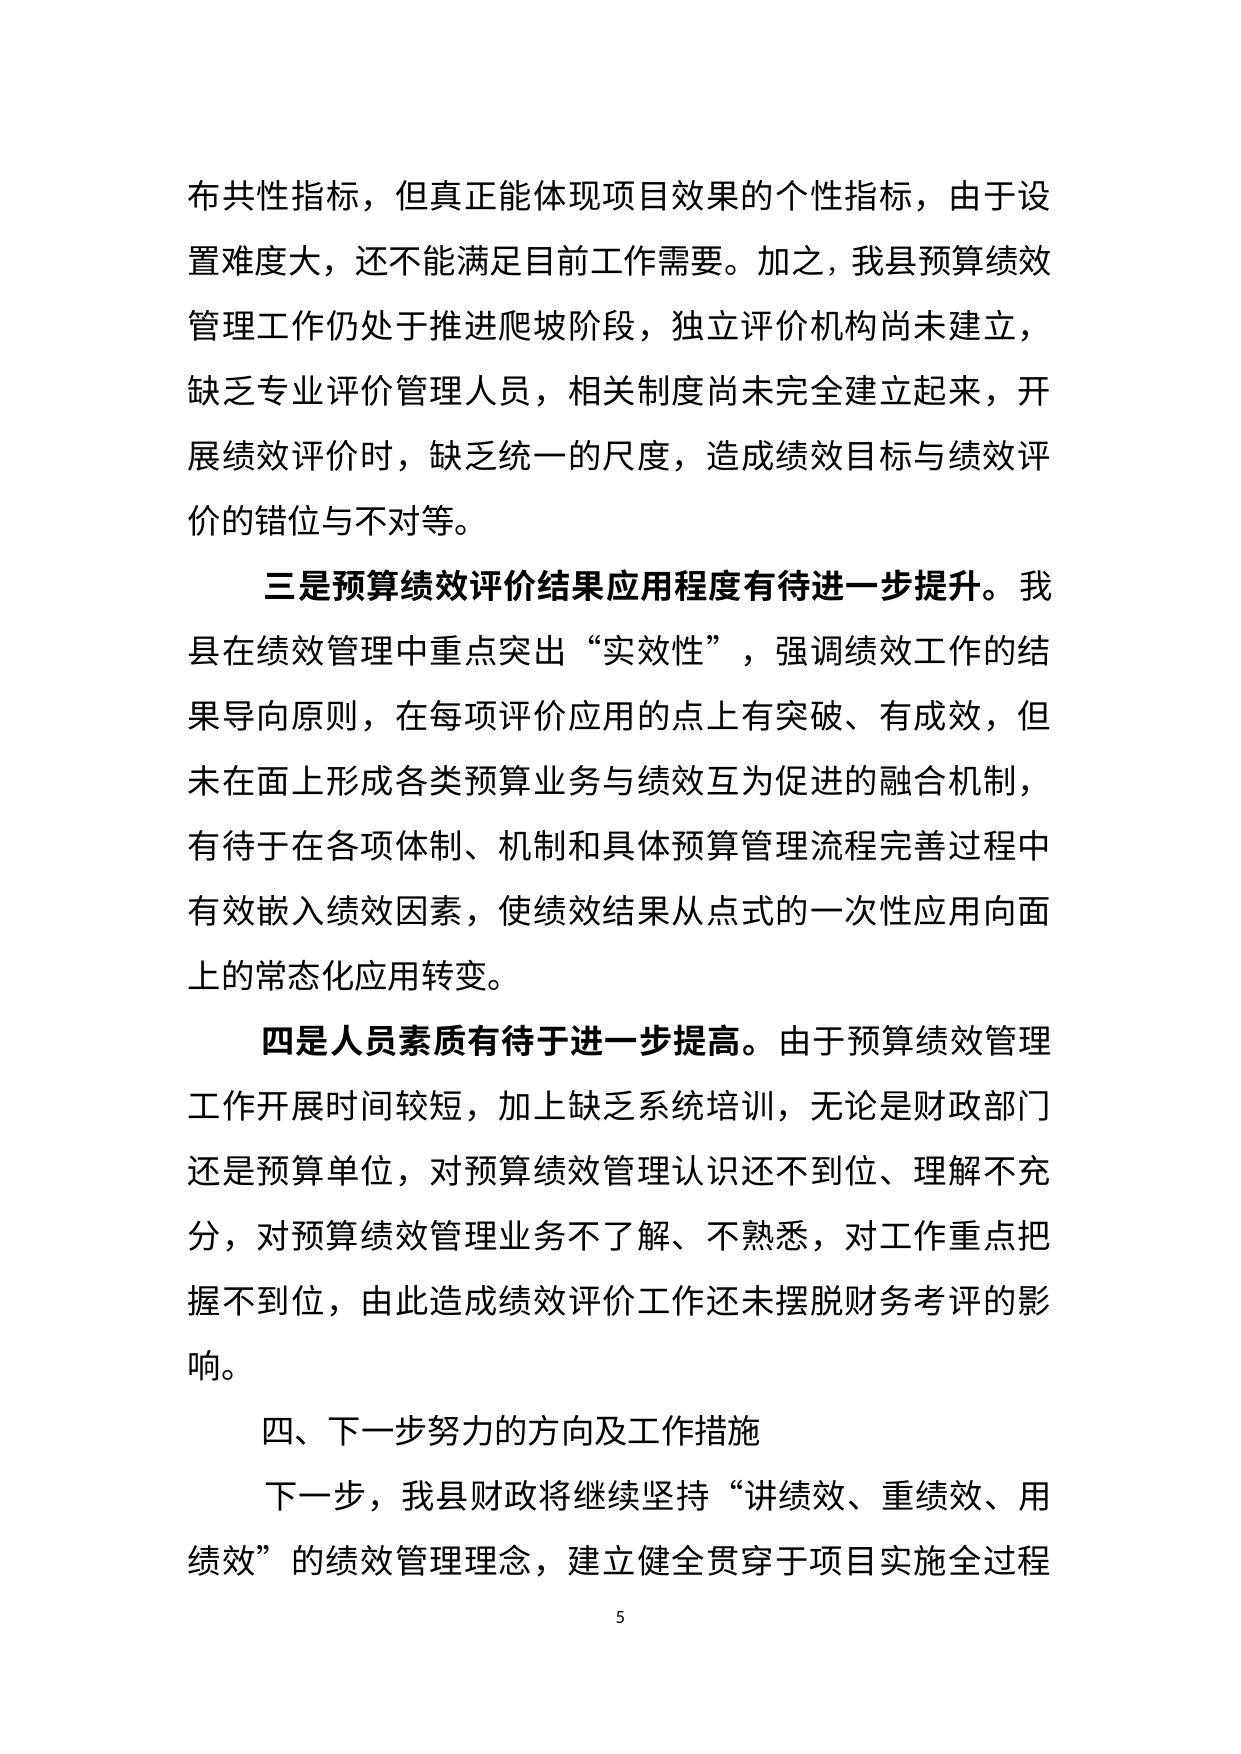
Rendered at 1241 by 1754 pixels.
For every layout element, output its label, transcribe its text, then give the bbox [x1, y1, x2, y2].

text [187, 162, 1053, 552]
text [187, 1462, 1053, 1592]
text 四是人员素质有待于进一步提高。由于预算绩效管理工作开展时间较短，加上缺乏系统培训，无论是财政部门还是预算单位，对预算绩效管理认识还不到位、理解不充分，对预算绩效管理业务不了解、不熟悉，对工作重点把握不到位，由此造成绩效评价工作还未摆脱财务考评的影响。 [187, 1007, 1053, 1397]
text 三是预算绩效评价结果应用程度有待进一步提升。我县在绩效管理中重点突出“实效性”，强调绩效工作的结果导向原则，在每项评价应用的点上有突破、有成效，但未在面上形成各类预算业务与绩效互为促进的融合机制，有待于在各项体制、机制和具体预算管理流程完善过程中有效嵌入绩效因素，使绩效结果从点式的一次性应用向面上的常态化应用转变。 [187, 552, 1053, 1007]
text 四、下一步努力的方向及工作措施 [187, 1397, 1053, 1462]
